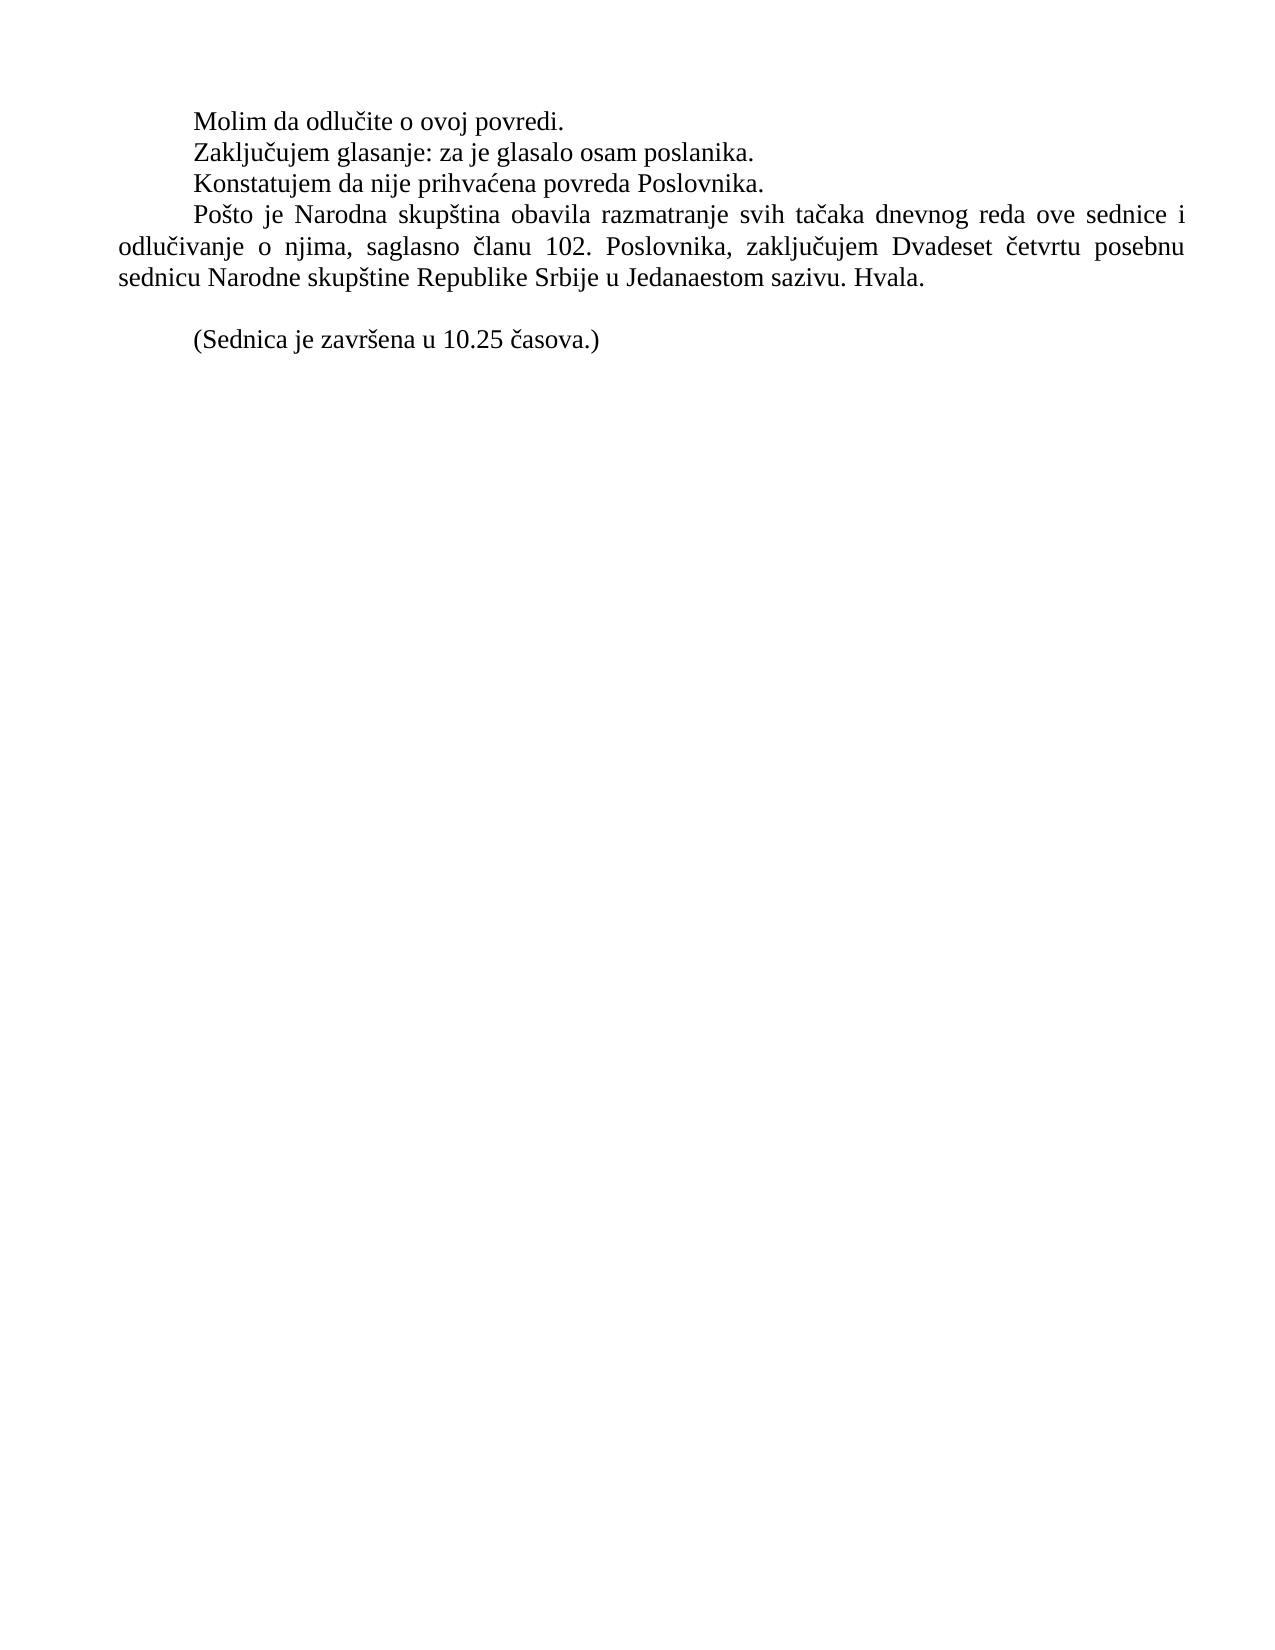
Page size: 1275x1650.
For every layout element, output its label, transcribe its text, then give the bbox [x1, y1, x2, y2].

text Konstatujem da nije prihvaćena povreda Poslovnika. [118, 167, 1186, 198]
text Zaključujem glasanje: za je glasalo osam poslanika. [118, 136, 1186, 167]
text Pošto je Narodna skupština obavila razmatranje svih tačaka dnevnog reda ove sednice i odlučivanje o njima, saglasno članu 102. Poslovnika, zaključujem Dvadeset četvrtu posebnu sednicu Narodne skupštine Republike Srbije u Jedanaestom sazivu. Hvala. [118, 198, 1186, 292]
text Molim da odlučite o ovoj povredi. [118, 105, 1186, 136]
text (Sednica je završena u 10.25 časova.) [118, 323, 1186, 354]
